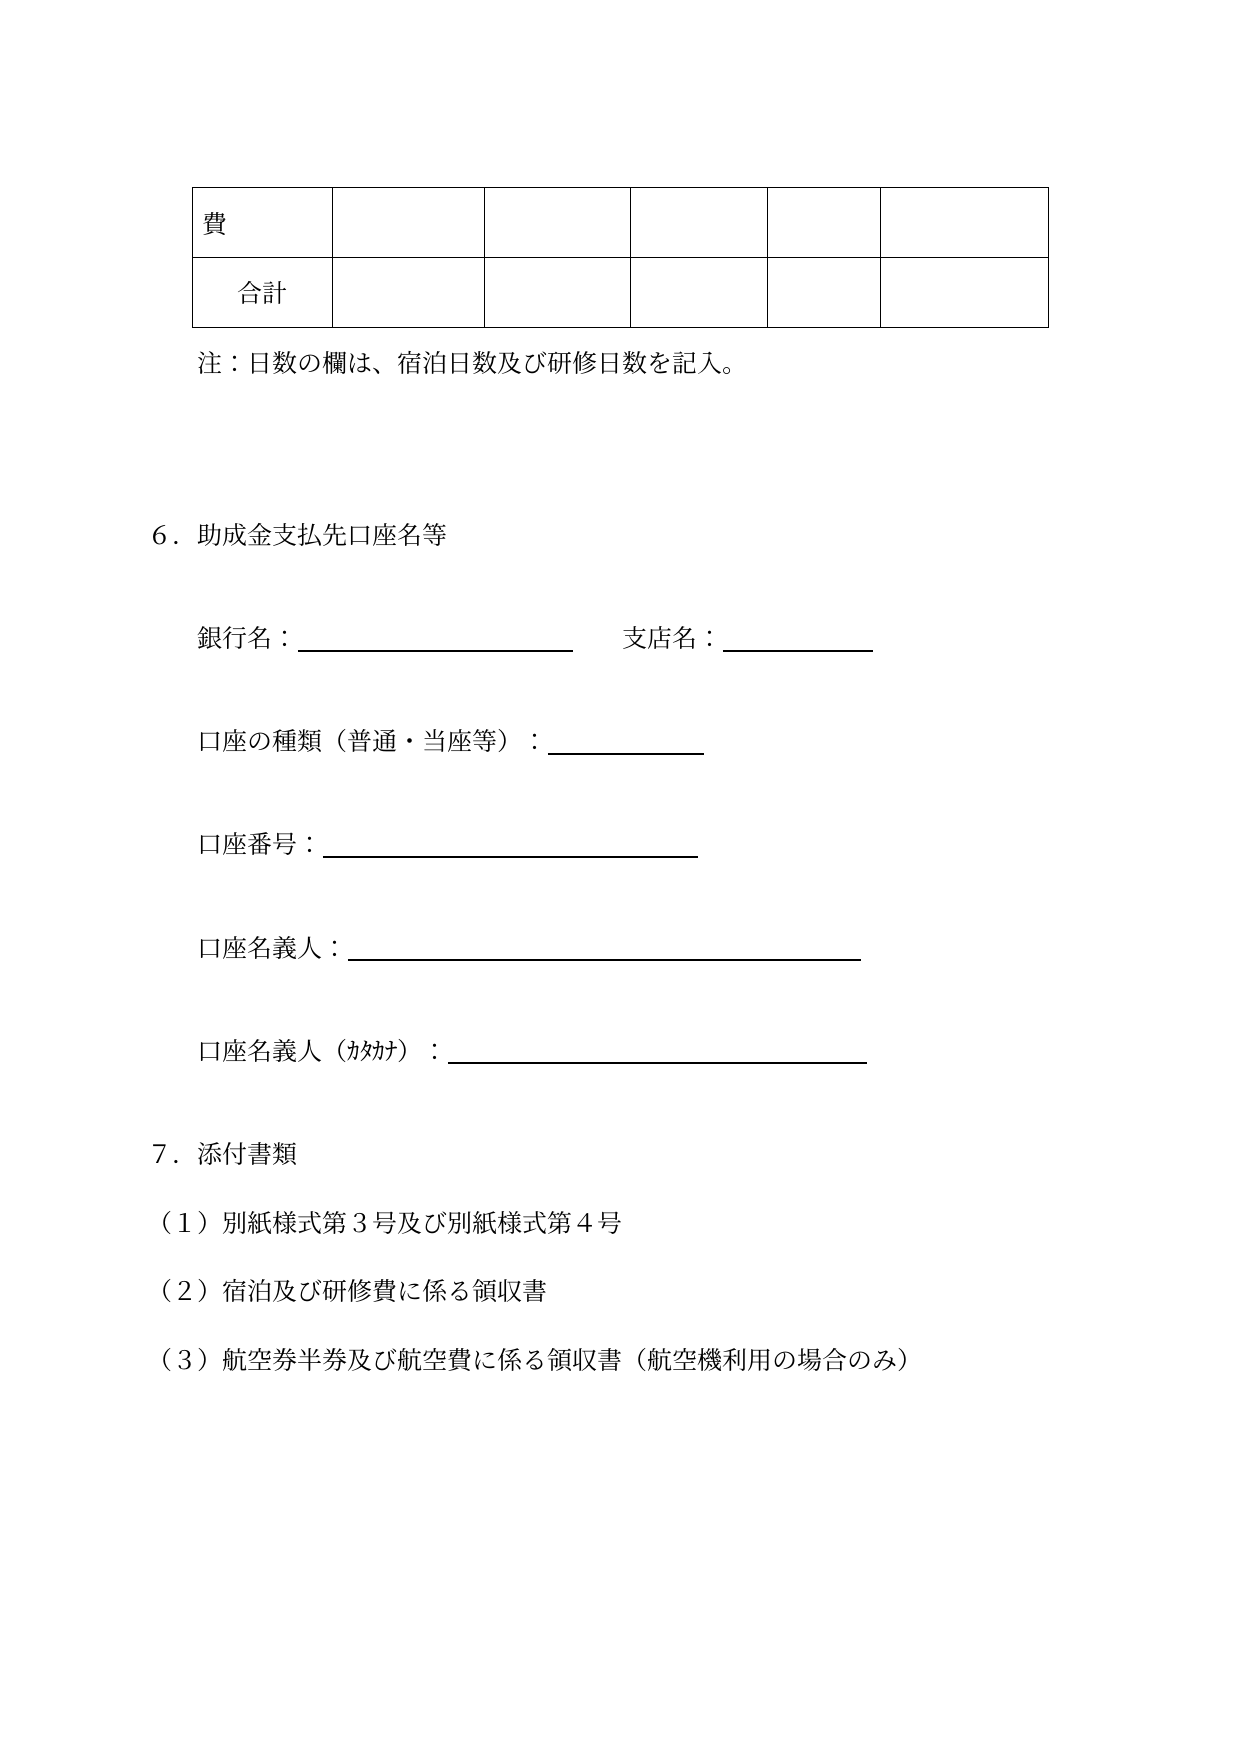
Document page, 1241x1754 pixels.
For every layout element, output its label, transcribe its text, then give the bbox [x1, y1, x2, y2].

text 口座番号： [148, 809, 1110, 878]
table_cell [485, 258, 630, 327]
text （２）宿泊及び研修費に係る領収書 [148, 1256, 1110, 1324]
table_cell [881, 258, 1048, 327]
table_cell [881, 188, 1048, 257]
table_cell [768, 188, 880, 257]
text 銀行名： 支店名： [148, 603, 1110, 671]
table_cell ３．研修費 [193, 188, 332, 257]
table_cell [631, 188, 767, 257]
text 口座の種類（普通・当座等）： [148, 706, 1110, 774]
table_cell [485, 188, 630, 257]
table_cell [631, 258, 767, 327]
table_cell 合計 [193, 258, 332, 327]
text （１）別紙様式第３号及び別紙様式第４号 [148, 1187, 1110, 1256]
text （３）航空券半券及び航空費に係る領収書（航空機利用の場合のみ） [148, 1324, 1110, 1393]
text ６．助成金支払先口座名等 [148, 499, 1110, 568]
table_cell [768, 258, 880, 327]
text 口座名義人（ｶﾀｶﾅ）： [148, 1015, 1110, 1084]
text 口座名義人： [148, 912, 1110, 981]
text ７．添付書類 [148, 1118, 1110, 1187]
table_cell [333, 188, 484, 257]
text 注：日数の欄は、宿泊日数及び研修日数を記入。 [148, 328, 1110, 396]
table_cell [333, 258, 484, 327]
